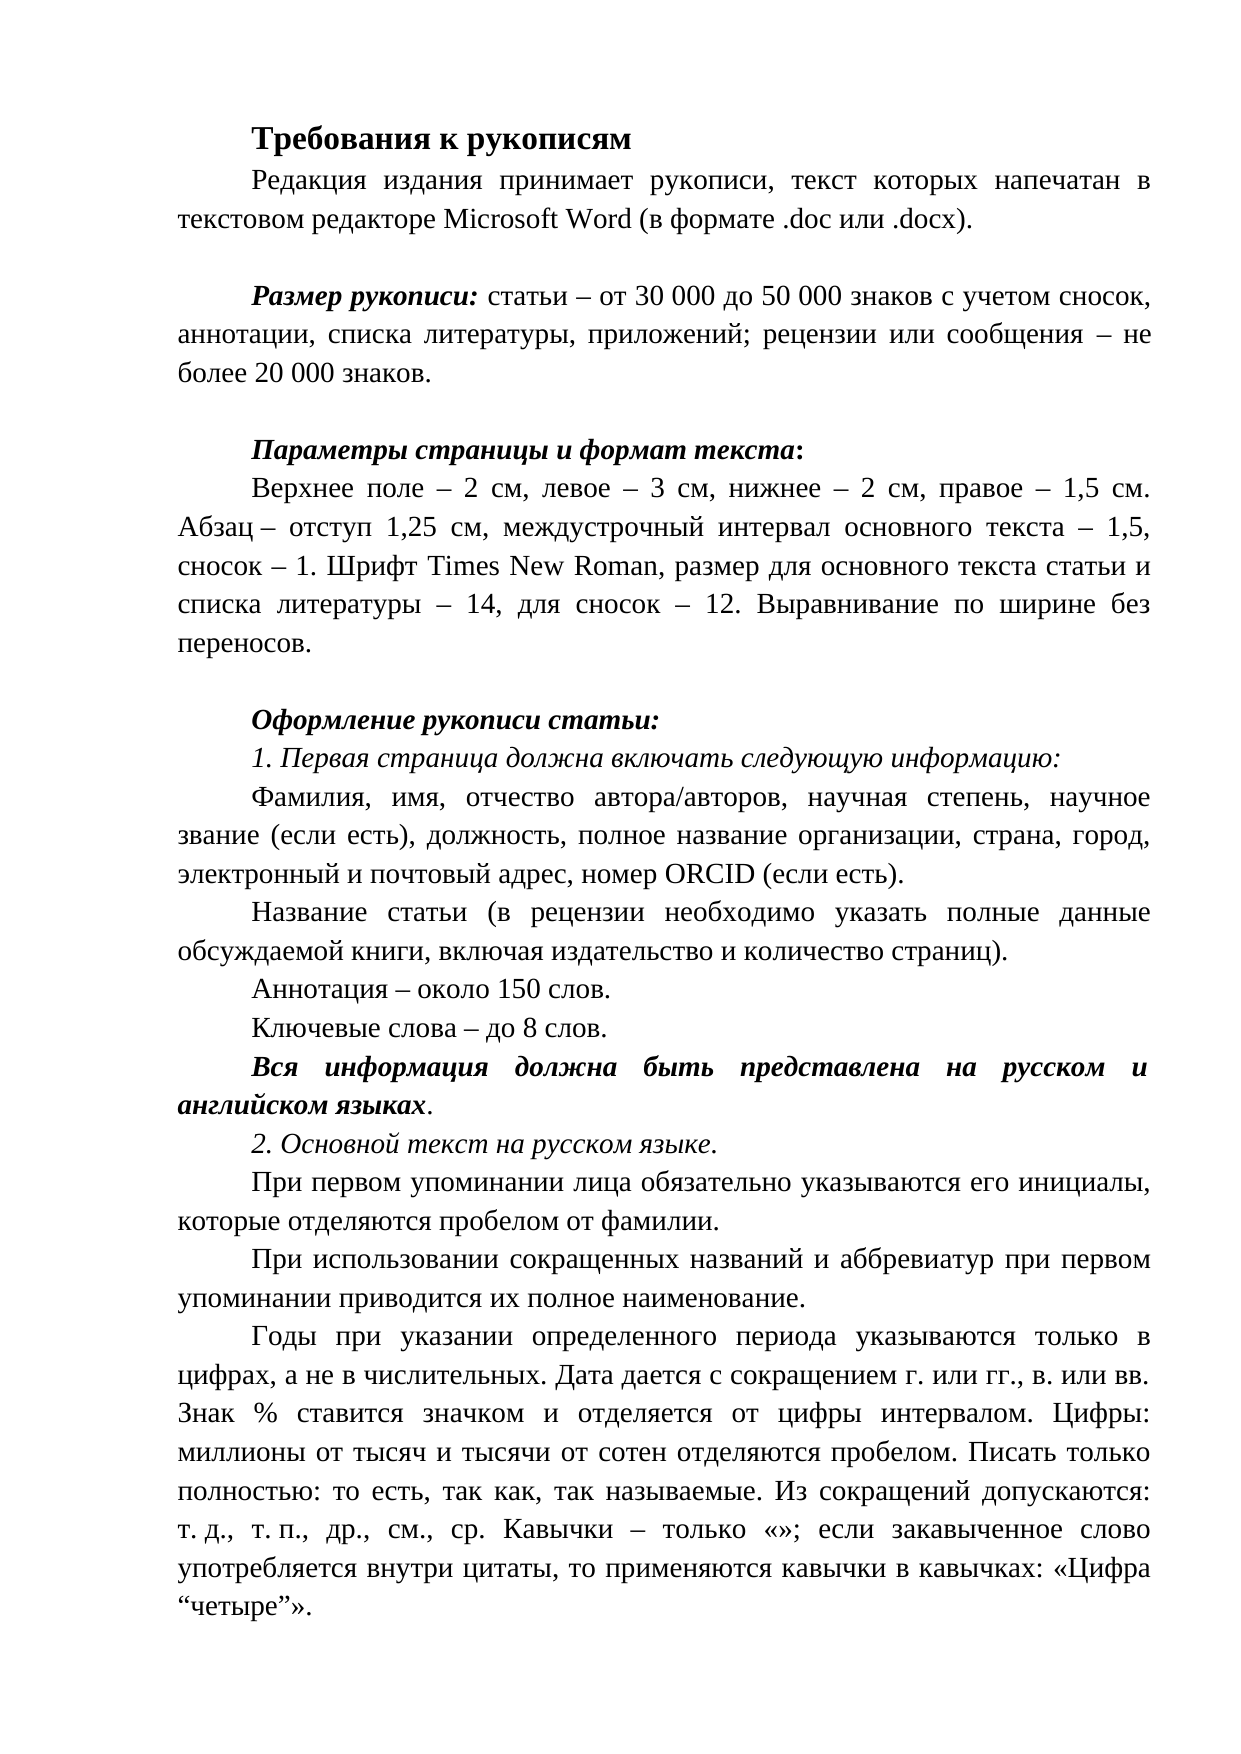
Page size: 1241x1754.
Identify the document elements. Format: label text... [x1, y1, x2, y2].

text При использовании сокращенных названий и аббревиатур при первом упоминании приводится их полное наименование. [177, 1241, 1152, 1313]
text 2. Основной текст на русском языке. [177, 1126, 1152, 1159]
text Оформление рукописи статьи: [177, 702, 1152, 735]
text Годы при указании определенного периода указываются только в цифрах, а не в числительных. Дата дается с сокращением г. или гг., в. или вв. Знак % ставится значком и отделяется от цифры интервалом. Цифры: миллионы от тысяч и тысячи от сотен отделяются пробелом. Писать только полностью: то есть, так как, так называемые. Из сокращений допускаются: т. д., т. п., др., см., ср. Кавычки – только «»; если закавыченное слово употребляется внутри цитаты, то применяются кавычки в кавычках: «Цифра “четыре”». [177, 1318, 1152, 1622]
text Верхнее поле – 2 см, левое – 3 см, нижнее – 2 см, правое – 1,5 см. Абзац – отступ 1,25 см, междустрочный интервал основного текста – 1,5, сносок – 1. Шрифт Times New Roman, размер для основного текста статьи и списка литературы – 14, для сносок – 12. Выравнивание по ширине без переносов. [177, 471, 1152, 658]
text Вся информация должна быть представлена на русском и английском языках. [177, 1049, 1152, 1121]
text 1. Первая страница должна включать следующую информацию: [177, 740, 1152, 774]
text Название статьи (в рецензии необходимо указать полные данные обсуждаемой книги, включая издательство и количество страниц). [177, 894, 1152, 967]
text Требования к рукописям [177, 118, 1152, 156]
text Аннотация – около 150 слов. [177, 972, 1152, 1005]
text Фамилия, имя, отчество автора/авторов, научная степень, научное звание (если есть), должность, полное название организации, страна, город, электронный и почтовый адрес, номер ORCID (если есть). [177, 779, 1152, 889]
text При первом упоминании лица обязательно указываются его инициалы, которые отделяются пробелом от фамилии. [177, 1164, 1152, 1236]
text Редакция издания принимает рукописи, текст которых напечатан в текстовом редакторе Microsoft Word (в формате .doc или .docx). [177, 162, 1152, 234]
text Ключевые слова – до 8 слов. [177, 1010, 1152, 1044]
text Параметры страницы и формат текста: [177, 432, 1152, 466]
text Размер рукописи: статьи ‒ от 30 000 до 50 000 знаков с учетом сносок, аннотации, списка литературы, приложений; рецензии или сообщения ‒ не более 20 000 знаков. [177, 278, 1152, 388]
